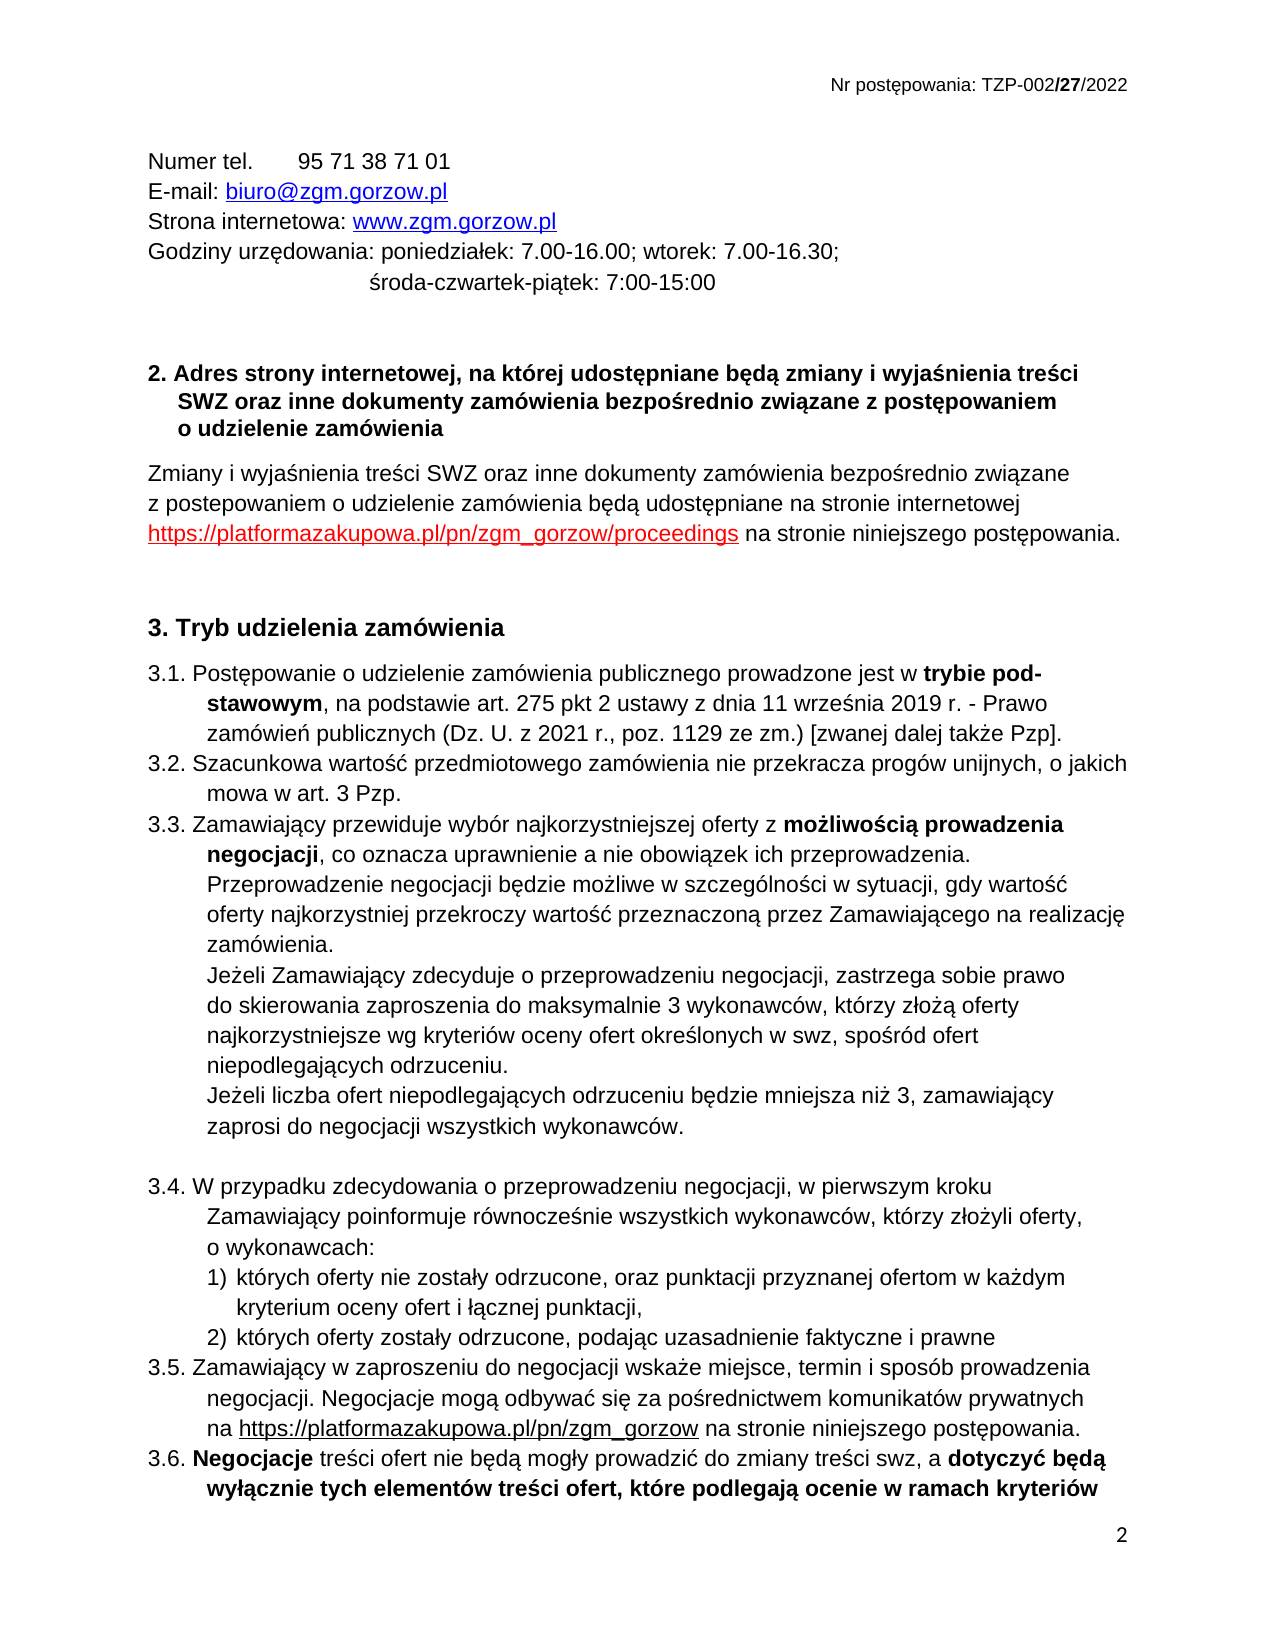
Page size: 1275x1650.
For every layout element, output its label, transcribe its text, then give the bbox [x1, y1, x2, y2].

text 3.3. Zamawiający przewiduje wybór najkorzystniejszej oferty z możliwością prowadzenia negocjacji, co oznacza uprawnienie a nie obowiązek ich przeprowadzenia. [148, 811, 1127, 867]
text 3.1. Postępowanie o udzielenie zamówienia publicznego prowadzone jest w trybie podstawowym, na podstawie art. 275 pkt 2 ustawy z dnia 11 września 2019 r. - Prawo zamówień publicznych (Dz. U. z 2021 r., poz. 1129 ze zm.) [zwanej dalej także Pzp]. [148, 659, 1127, 746]
text Godziny urzędowania: poniedziałek: 7.00-16.00; wtorek: 7.00-16.30; [148, 238, 1127, 264]
text Przeprowadzenie negocjacji będzie możliwe w szczególności w sytuacji, gdy wartość oferty najkorzystniej przekroczy wartość przeznaczoną przez Zamawiającego na realizację zamówienia. [148, 871, 1127, 958]
text Jeżeli liczba ofert niepodlegających odrzuceniu będzie mniejsza niż 3, zamawiający zaprosi do negocjacji wszystkich wykonawców. [207, 1082, 1127, 1139]
text 3.5. Zamawiający w zaproszeniu do negocjacji wskaże miejsce, termin i sposób prowadzenia negocjacji. Negocjacje mogą odbywać się za pośrednictwem komunikatów prywatnych na https://platformazakupowa.pl/pn/zgm_gorzow na stronie niniejszego postępowania. [148, 1354, 1127, 1441]
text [148, 1445, 1127, 1501]
text Strona internetowa: www.zgm.gorzow.pl [148, 208, 1127, 234]
text 3.2. Szacunkowa wartość przedmiotowego zamówienia nie przekracza progów unijnych, o jakich mowa w art. 3 Pzp. [148, 750, 1127, 807]
text E-mail: biuro@zgm.gorzow.pl [148, 178, 1127, 204]
text 2. Adres strony internetowej, na której udostępniane będą zmiany i wyjaśnienia treści SWZ oraz inne dokumenty zamówienia bezpośrednio związane z postępowaniem o udzielenie zamówienia [148, 360, 1127, 442]
text Jeżeli Zamawiający zdecyduje o przeprowadzeniu negocjacji, zastrzega sobie prawo do skierowania zaproszenia do maksymalnie 3 wykonawców, którzy złożą oferty najkorzystniejsze wg kryteriów oceny ofert określonych w swz, spośród ofert niepodlegających odrzuceniu. [207, 962, 1127, 1078]
list których oferty nie zostały odrzucone, oraz punktacji przyznanej ofertom w każdym kryterium oceny ofert i łącznej punktacji, [207, 1264, 1127, 1320]
text Zmiany i wyjaśnienia treści SWZ oraz inne dokumenty zamówienia bezpośrednio związane z postepowaniem o udzielenie zamówienia będą udostępniane na stronie internetowej https://platformazakupowa.pl/pn/zgm_gorzow/proceedings na stronie niniejszego postępowania. [148, 459, 1127, 546]
list których oferty zostały odrzucone, podając uzasadnienie faktyczne i prawne [207, 1324, 1127, 1350]
text 3.4. W przypadku zdecydowania o przeprowadzeniu negocjacji, w pierwszym kroku Zamawiający poinformuje równocześnie wszystkich wykonawców, którzy złożyli oferty, o wykonawcach: [148, 1173, 1127, 1260]
text środa-czwartek-piątek: 7:00-15:00 [369, 268, 1127, 295]
text Numer tel. 95 71 38 71 01 [148, 148, 1127, 174]
text 3. Tryb udzielenia zamówienia [148, 613, 1127, 641]
